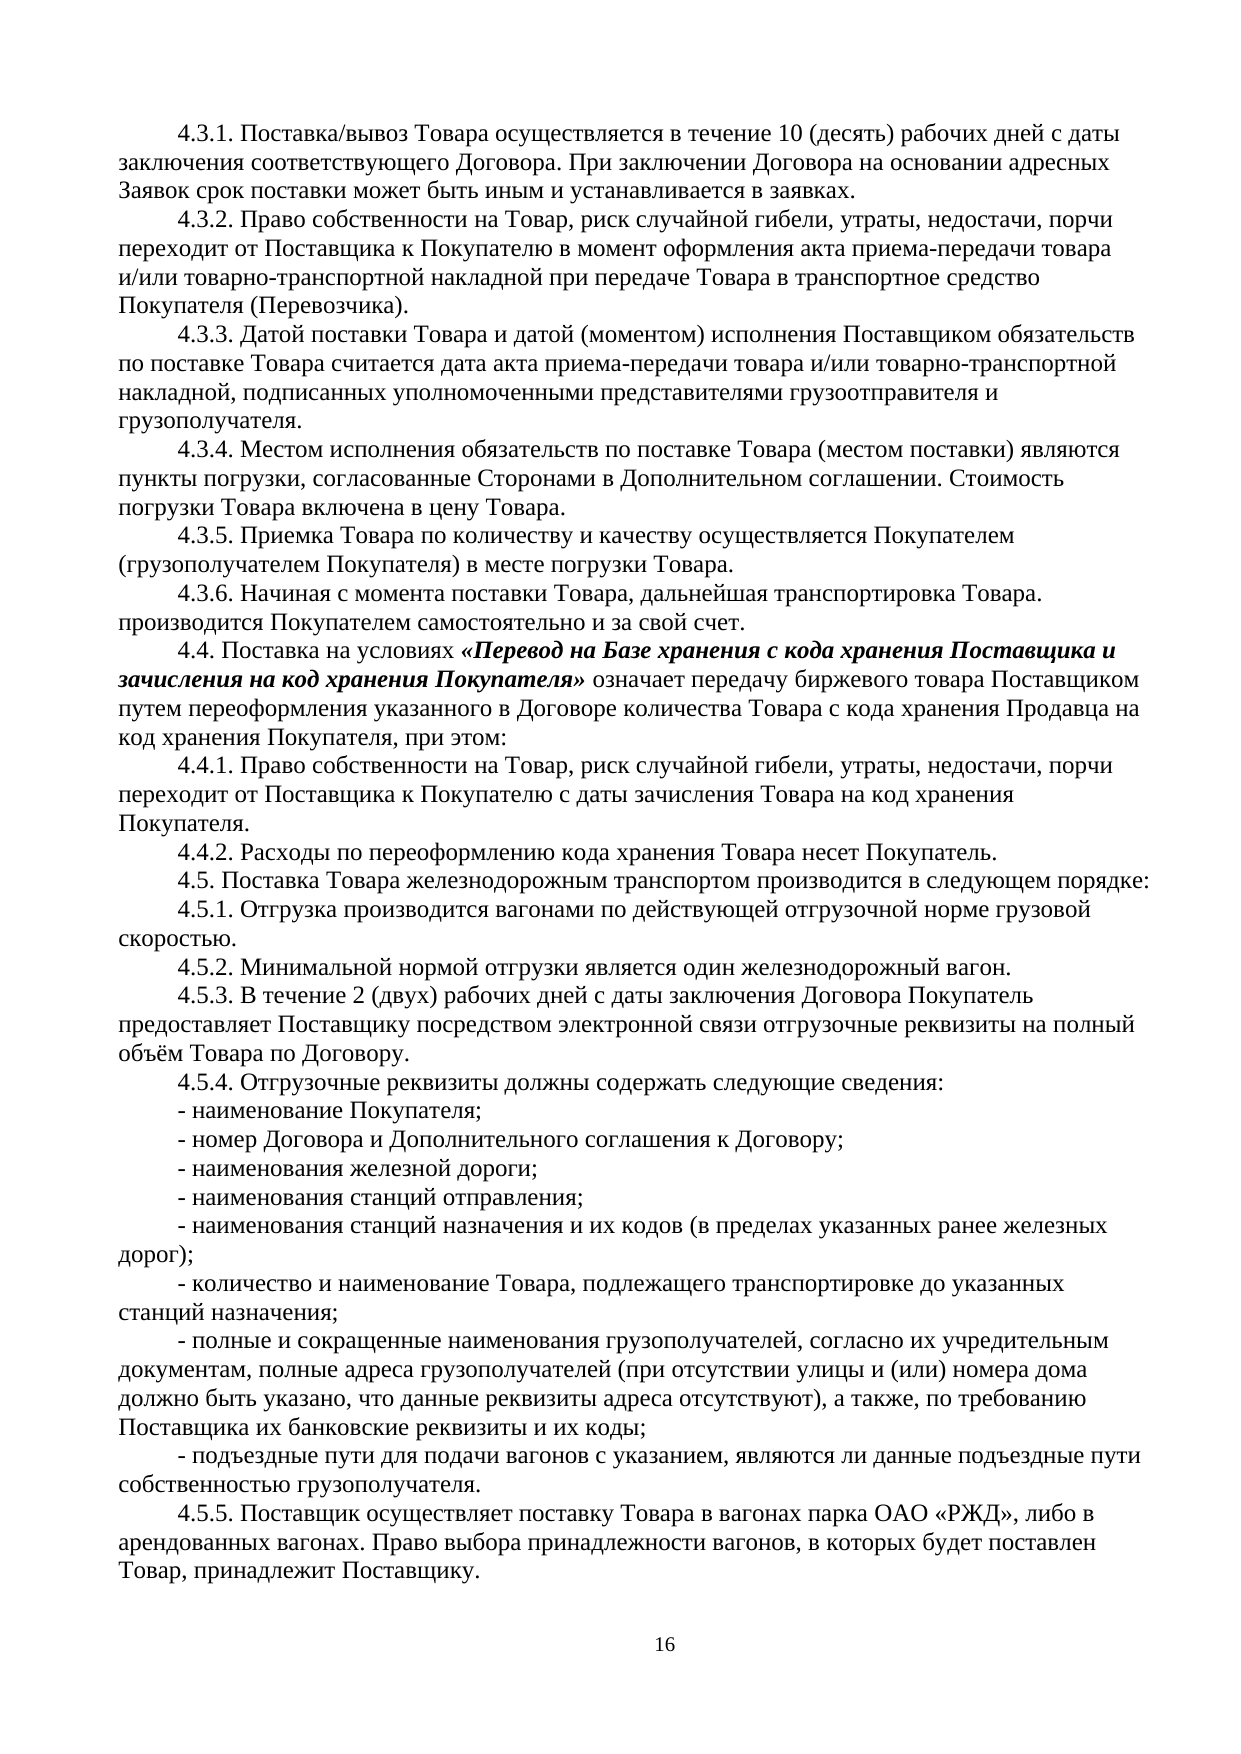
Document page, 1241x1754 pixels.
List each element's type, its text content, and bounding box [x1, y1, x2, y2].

text 4.5.4. Отгрузочные реквизиты должны содержать следующие сведения: [118, 1067, 1152, 1096]
text 4.3.6. Начиная с момента поставки Товара, дальнейшая транспортировка Товара. производится Покупателем самостоятельно и за свой счет. [118, 578, 1152, 636]
text - номер Договора и Дополнительного соглашения к Договору; [118, 1124, 1152, 1153]
text - наименования железной дороги; [118, 1153, 1152, 1182]
text - количество и наименование Товара, подлежащего транспортировке до указанных станций назначения; [118, 1268, 1152, 1326]
text - подъездные пути для подачи вагонов с указанием, являются ли данные подъездные пути собственностью грузополучателя. [118, 1441, 1152, 1498]
text 4.4.2. Расходы по переоформлению кода хранения Товара несет Покупатель. [118, 837, 1152, 866]
text 4.4.1. Право собственности на Товар, риск случайной гибели, утраты, недостачи, порчи переходит от Поставщика к Покупателю с даты зачисления Товара на код хранения Покупателя. [118, 751, 1152, 837]
text 4.5.2. Минимальной нормой отгрузки является один железнодорожный вагон. [118, 952, 1152, 981]
text - полные и сокращенные наименования грузополучателей, согласно их учредительным документам, полные адреса грузополучателей (при отсутствии улицы и (или) номера дома должно быть указано, что данные реквизиты адреса отсутствуют), а также, по требованию Поставщика их банковские реквизиты и их коды; [118, 1326, 1152, 1441]
text - наименование Покупателя; [118, 1096, 1152, 1124]
text - наименования станций отправления; [118, 1182, 1152, 1211]
text 4.3.4. Местом исполнения обязательств по поставке Товара (местом поставки) являются пункты погрузки, согласованные Сторонами в Дополнительном соглашении. Стоимость погрузки Товара включена в цену Товара. [118, 434, 1152, 521]
text 4.5.1. Отгрузка производится вагонами по действующей отгрузочной норме грузовой скоростью. [118, 894, 1152, 952]
text 4.3.1. Поставка/вывоз Товара осуществляется в течение 10 (десять) рабочих дней с даты заключения соответствующего Договора. При заключении Договора на основании адресных Заявок срок поставки может быть иным и устанавливается в заявках. [118, 118, 1152, 204]
text 4.4. Поставка на условиях «Перевод на Базе хранения с кода хранения Поставщика и зачисления на код хранения Покупателя» означает передачу биржевого товара Поставщиком путем переоформления указанного в Договоре количества Товара с кода хранения Продавца на код хранения Покупателя, при этом: [118, 636, 1152, 751]
text 4.5.3. В течение 2 (двух) рабочих дней с даты заключения Договора Покупатель предоставляет Поставщику посредством электронной связи отгрузочные реквизиты на полный объём Товара по Договору. [118, 981, 1152, 1067]
text 4.5.5. Поставщик осуществляет поставку Товара в вагонах парка ОАО «РЖД», либо в арендованных вагонах. Право выбора принадлежности вагонов, в которых будет поставлен Товар, принадлежит Поставщику. [118, 1498, 1152, 1584]
text 4.3.5. Приемка Товара по количеству и качеству осуществляется Покупателем (грузополучателем Покупателя) в месте погрузки Товара. [118, 521, 1152, 578]
text 4.3.2. Право собственности на Товар, риск случайной гибели, утраты, недостачи, порчи переходит от Поставщика к Покупателю в момент оформления акта приема-передачи товара и/или товарно-транспортной накладной при передаче Товара в транспортное средство Покупателя (Перевозчика). [118, 204, 1152, 319]
text 4.5. Поставка Товара железнодорожным транспортом производится в следующем порядке: [118, 866, 1152, 894]
text - наименования станций назначения и их кодов (в пределах указанных ранее железных дорог); [118, 1211, 1152, 1268]
text 4.3.3. Датой поставки Товара и датой (моментом) исполнения Поставщиком обязательств по поставке Товара считается дата акта приема-передачи товара и/или товарно-транспортной накладной, подписанных уполномоченными представителями грузоотправителя и грузополучателя. [118, 319, 1152, 434]
